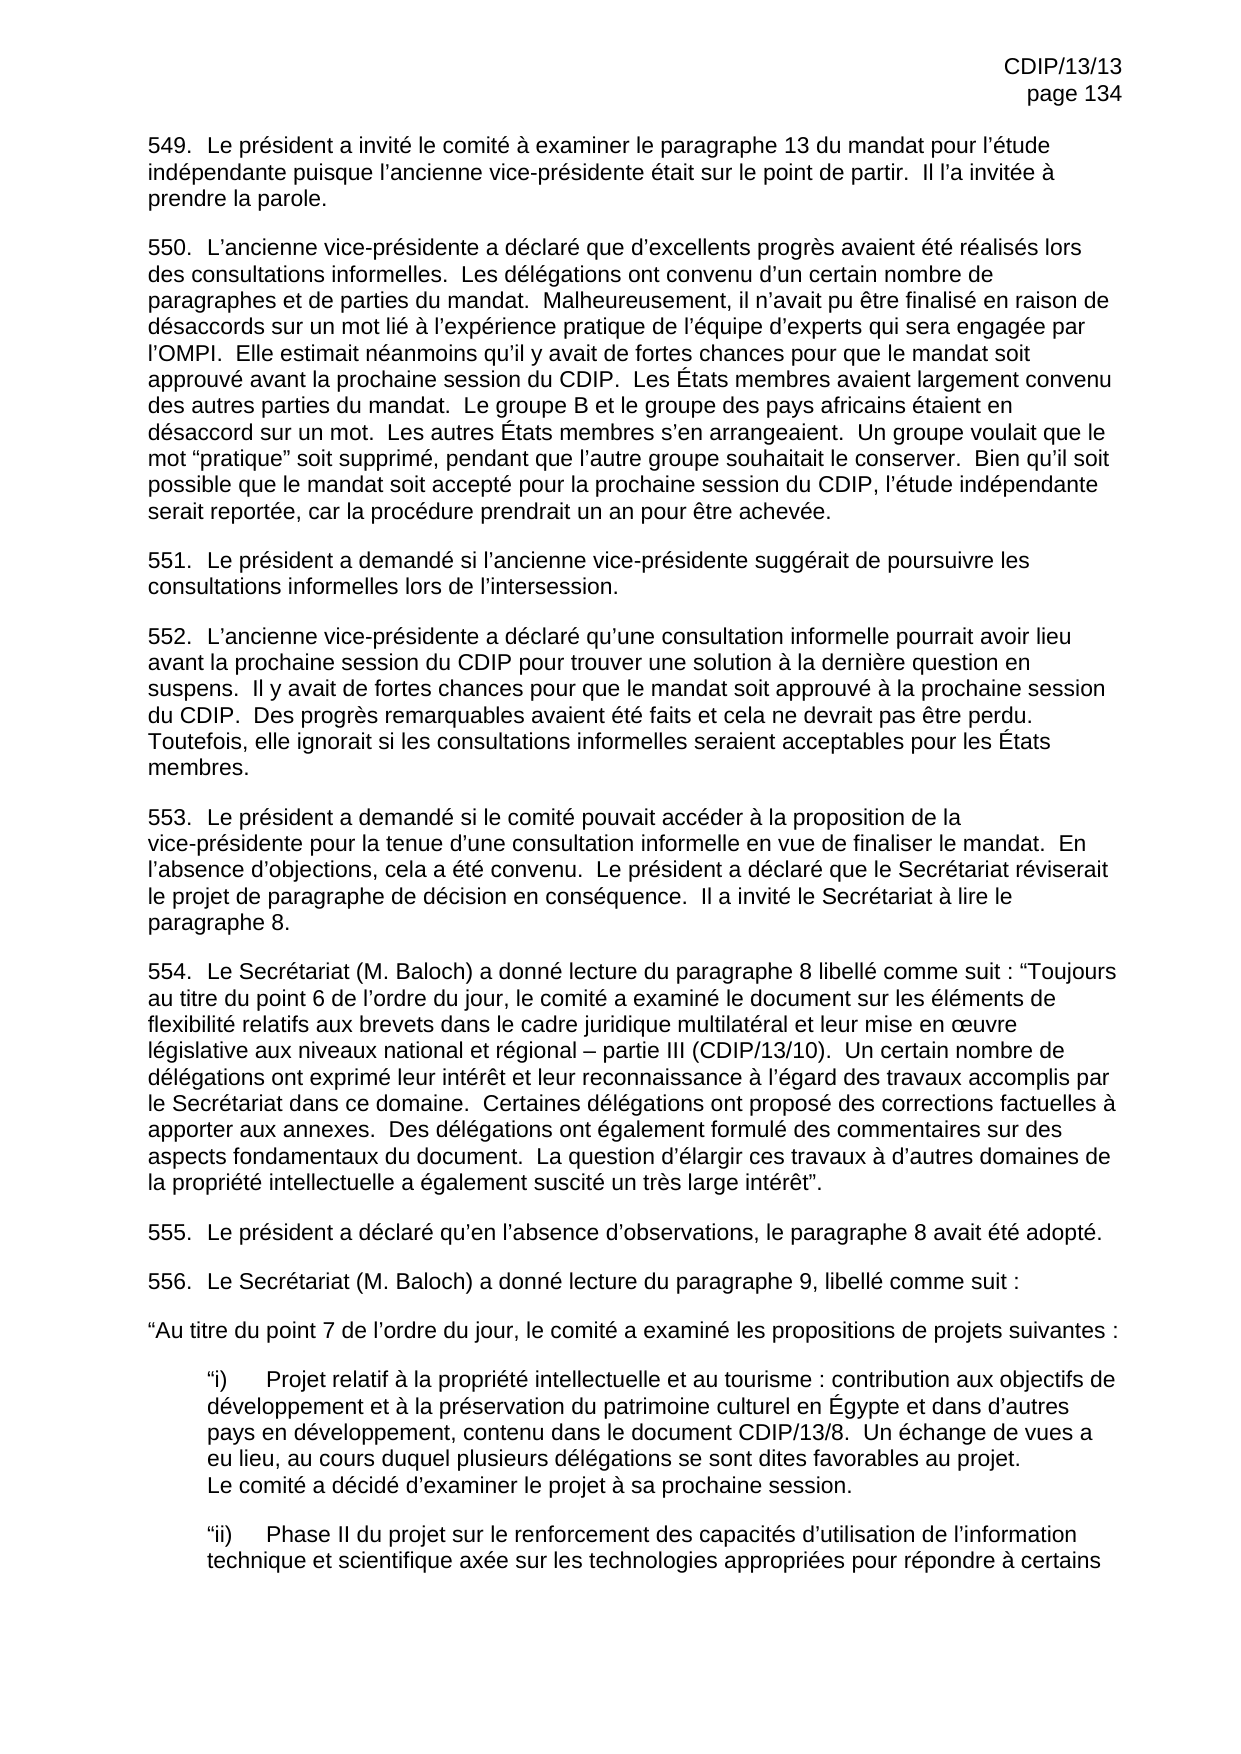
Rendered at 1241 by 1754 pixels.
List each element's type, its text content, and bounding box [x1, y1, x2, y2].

text Le Secrétariat (M. Baloch) a donné lecture du paragraphe 9, libellé comme suit : [148, 1268, 1122, 1294]
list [207, 1521, 1122, 1574]
text Le président a demandé si l’ancienne vice-présidente suggérait de poursuivre les consultations informelles lors de l’intersession. [148, 547, 1122, 600]
text L’ancienne vice-présidente a déclaré que d’excellents progrès avaient été réalisés lors des consultations informelles. Les délégations ont convenu d’un certain nombre de paragraphes et de parties du mandat. Malheureusement, il n’avait pu être finalisé en raison de désaccords sur un mot lié à l’expérience pratique de l’équipe d’experts qui sera engagée par l’OMPI. Elle estimait néanmoins qu’il y avait de fortes chances pour que le mandat soit approuvé avant la prochaine session du CDIP. Les États membres avaient largement convenu des autres parties du mandat. Le groupe B et le groupe des pays africains étaient en désaccord sur un mot. Les autres États membres s’en arrangeaient. Un groupe voulait que le mot “pratique” soit supprimé, pendant que l’autre groupe souhaitait le conserver. Bien qu’il soit possible que le mandat soit accepté pour la prochaine session du CDIP, l’étude indépendante serait reportée, car la procédure prendrait un an pour être achevée. [148, 234, 1122, 524]
list “i) Projet relatif à la propriété intellectuelle et au tourisme : contribution aux objectifs de développement et à la préservation du patrimoine culturel en Égypte et dans d’autres pays en développement, contenu dans le document CDIP/13/8. Un échange de vues a eu lieu, au cours duquel plusieurs délégations se sont dites favorables au projet. Le comité a décidé d’examiner le projet à sa prochaine session. [207, 1366, 1122, 1498]
text Le président a invité le comité à examiner le paragraphe 13 du mandat pour l’étude indépendante puisque l’ancienne vice-présidente était sur le point de partir. Il l’a invitée à prendre la parole. [148, 132, 1122, 211]
list “Au titre du point 7 de l’ordre du jour, le comité a examiné les propositions de projets suivantes : [148, 1317, 1122, 1343]
text Le Secrétariat (M. Baloch) a donné lecture du paragraphe 8 libellé comme suit : “Toujours au titre du point 6 de l’ordre du jour, le comité a examiné le document sur les éléments de flexibilité relatifs aux brevets dans le cadre juridique multilatéral et leur mise en œuvre législative aux niveaux national et régional – partie III (CDIP/13/10). Un certain nombre de délégations ont exprimé leur intérêt et leur reconnaissance à l’égard des travaux accomplis par le Secrétariat dans ce domaine. Certaines délégations ont proposé des corrections factuelles à apporter aux annexes. Des délégations ont également formulé des commentaires sur des aspects fondamentaux du document. La question d’élargir ces travaux à d’autres domaines de la propriété intellectuelle a également suscité un très large intérêt”. [148, 958, 1122, 1196]
text Le président a demandé si le comité pouvait accéder à la proposition de la vice-présidente pour la tenue d’une consultation informelle en vue de finaliser le mandat. En l’absence d’objections, cela a été convenu. Le président a déclaré que le Secrétariat réviserait le projet de paragraphe de décision en conséquence. Il a invité le Secrétariat à lire le paragraphe 8. [148, 804, 1122, 935]
text L’ancienne vice-présidente a déclaré qu’une consultation informelle pourrait avoir lieu avant la prochaine session du CDIP pour trouver une solution à la dernière question en suspens. Il y avait de fortes chances pour que le mandat soit approuvé à la prochaine session du CDIP. Des progrès remarquables avaient été faits et cela ne devrait pas être perdu. Toutefois, elle ignorait si les consultations informelles seraient acceptables pour les États membres. [148, 623, 1122, 781]
text Le président a déclaré qu’en l’absence d’observations, le paragraphe 8 avait été adopté. [148, 1218, 1122, 1245]
